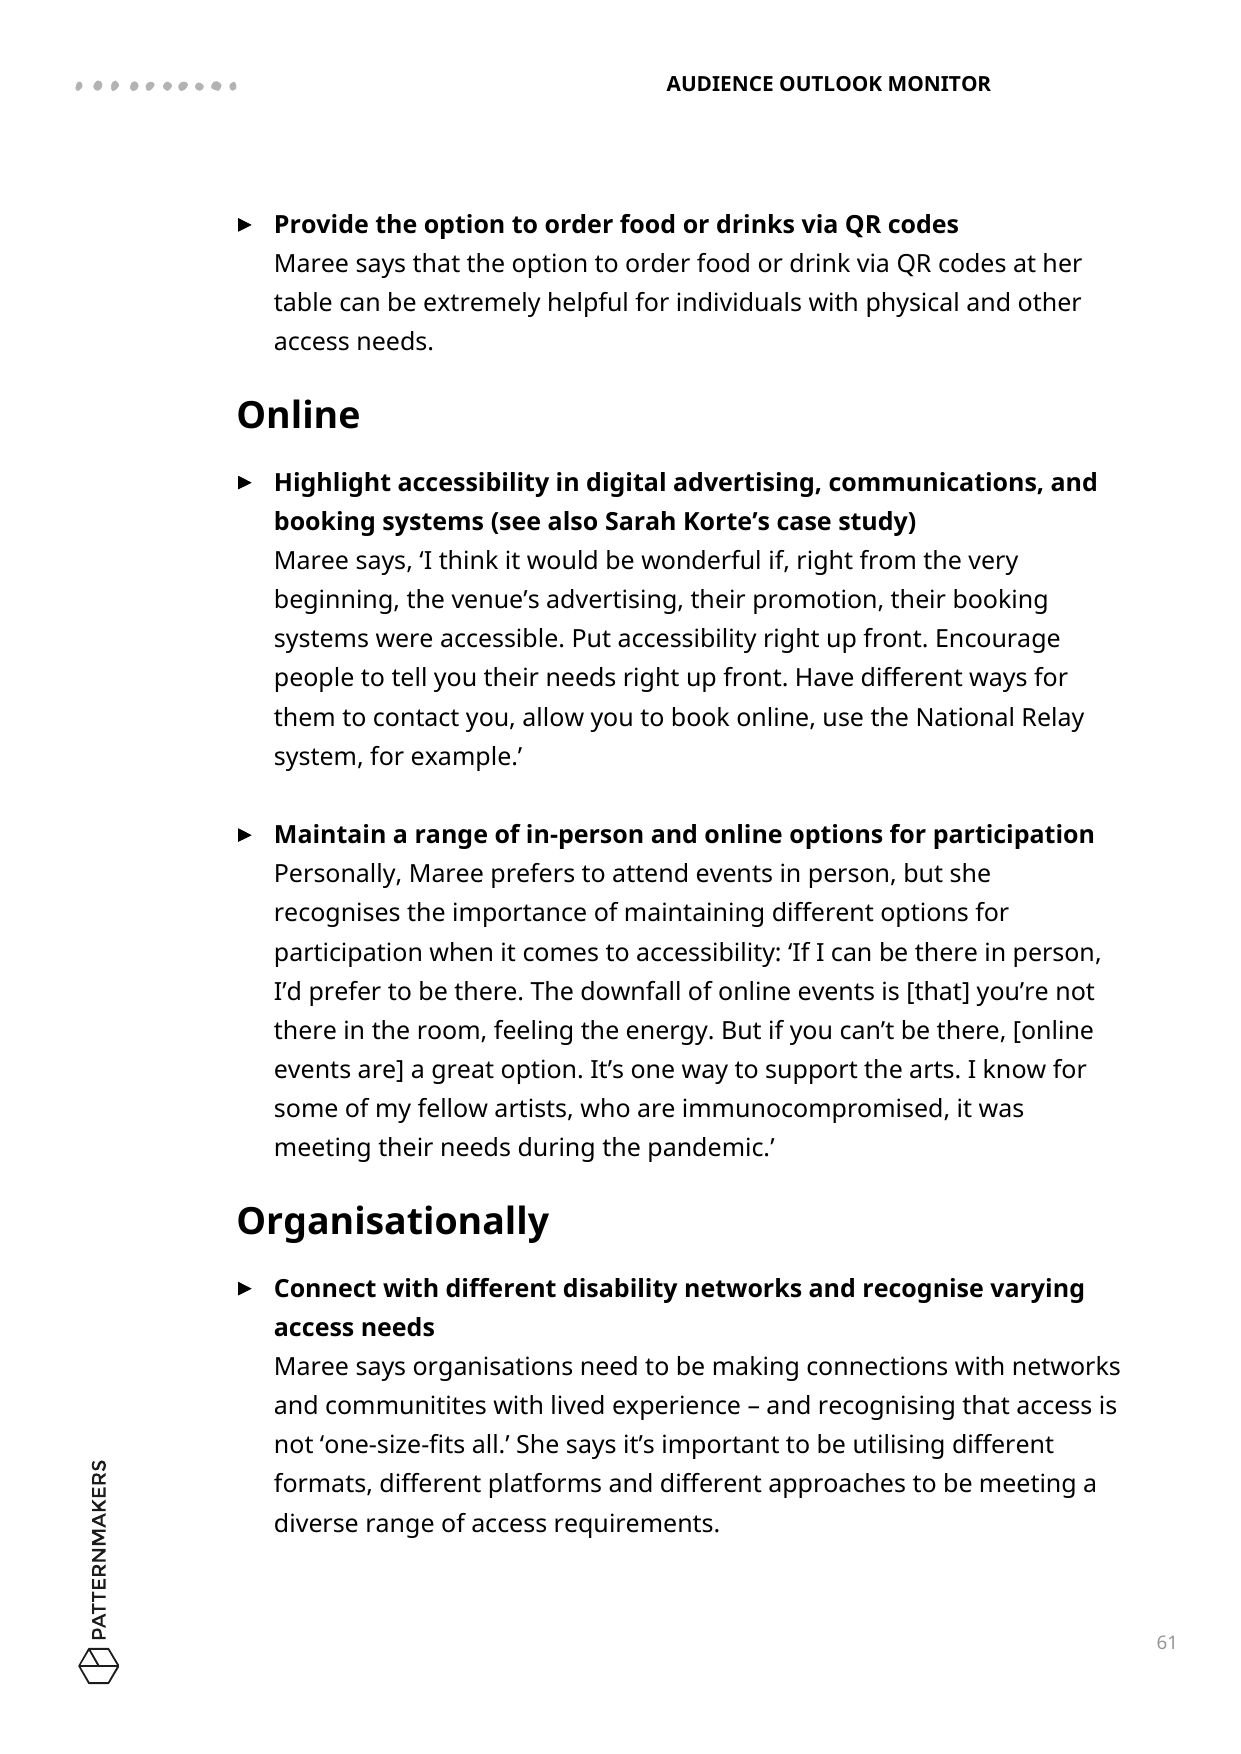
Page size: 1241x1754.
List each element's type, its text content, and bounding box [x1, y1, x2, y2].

text Maintain a range of in-person and online options for participation [236, 817, 1122, 851]
text Connect with different disability networks and recognise varying access needs [236, 1270, 1122, 1343]
list Maree says organisations need to be making connections with networks and communitites with lived experience – and recognising that access is not ‘one-size-fits all.’ She says it’s important to be utilising different formats, different platforms and different approaches to be meeting a diverse range of access requirements. [274, 1348, 1122, 1539]
list Maree says that the option to order food or drink via QR codes at her table can be extremely helpful for individuals with physical and other access needs. [274, 246, 1122, 358]
text Highlight accessibility in digital advertising, communications, and booking systems (see also Sarah Korte’s case study) [236, 464, 1122, 537]
text Provide the option to order food or drinks via QR codes [236, 206, 1122, 241]
list Maree says, ‘I think it would be wonderful if, right from the very beginning, the venue’s advertising, their promotion, their booking systems were accessible. Put accessibility right up front. Encourage people to tell you their needs right up front. Have different ways for them to contact you, allow you to book online, use the National Relay system, for example.’ [274, 542, 1122, 772]
list Personally, Maree prefers to attend events in person, but she recognises the importance of maintaining different options for participation when it comes to accessibility: ‘If I can be there in person, I’d prefer to be there. The downfall of online events is [that] you’re not there in the room, feeling the energy. But if you can’t be there, [online events are] a great option. It’s one way to support the arts. I know for some of my fellow artists, who are immunocompromised, it was meeting their needs during the pandemic.’ [274, 856, 1122, 1164]
subtitle Online [236, 388, 1122, 439]
subtitle Organisationally [236, 1194, 1122, 1245]
